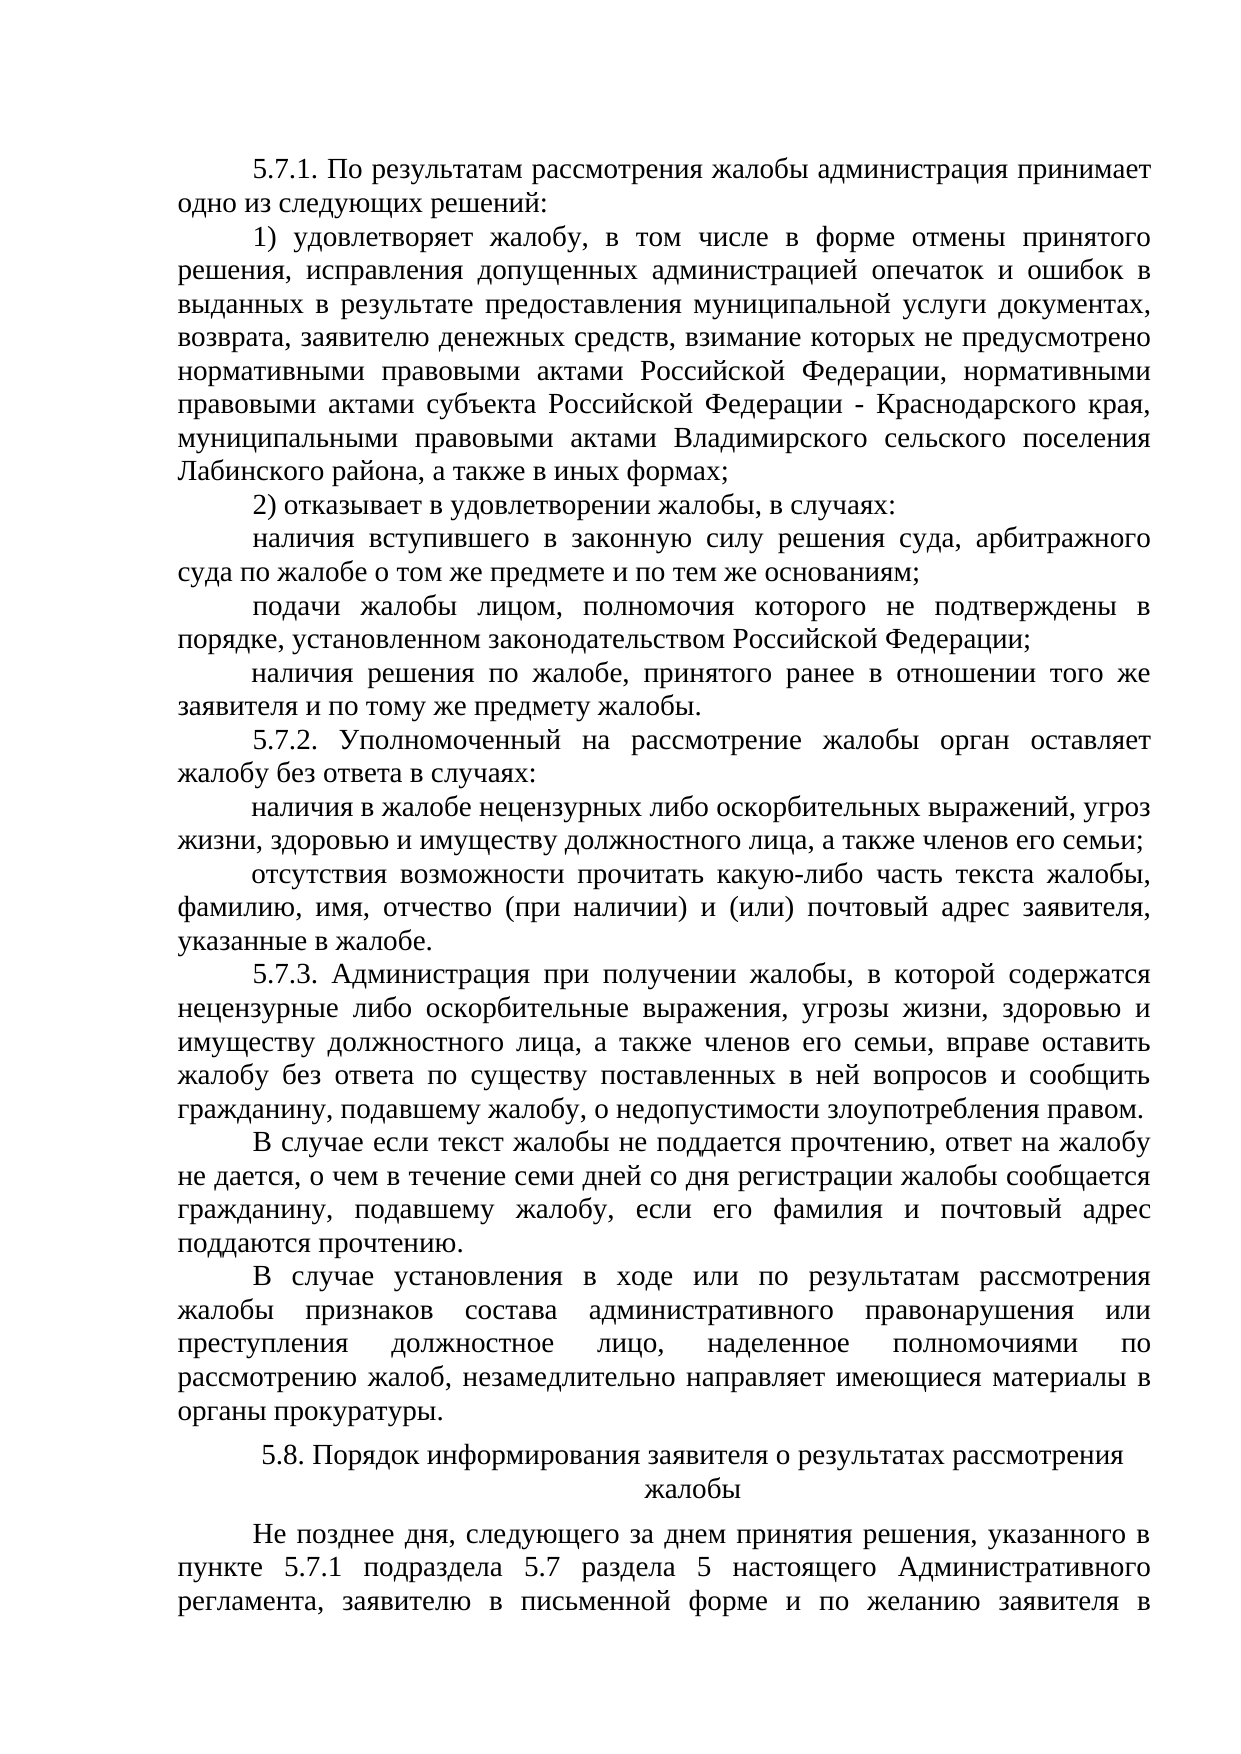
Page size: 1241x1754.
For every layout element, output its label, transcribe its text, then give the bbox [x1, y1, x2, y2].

text 5.7.2. Уполномоченный на рассмотрение жалобы орган оставляет жалобу без ответа в случаях: [177, 722, 1152, 789]
text 1) удовлетворяет жалобу, в том числе в форме отмены принятого решения, исправления допущенных администрацией опечаток и ошибок в выданных в результате предоставления муниципальной услуги документах, возврата, заявителю денежных средств, взимание которых не предусмотрено нормативными правовыми актами Российской Федерации, нормативными правовыми актами субъекта Российской Федерации - Краснодарского края, муниципальными правовыми актами Владимирского сельского поселения Лабинского района, а также в иных формах; [177, 219, 1152, 487]
text наличия решения по жалобе, принятого ранее в отношении того же заявителя и по тому же предмету жалобы. [177, 655, 1152, 722]
text 2) отказывает в удовлетворении жалобы, в случаях: [177, 487, 1152, 521]
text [177, 1516, 1152, 1616]
text наличия в жалобе нецензурных либо оскорбительных выражений, угроз жизни, здоровью и имуществу должностного лица, а также членов его семьи; [177, 789, 1152, 856]
text В случае если текст жалобы не поддается прочтению, ответ на жалобу не дается, о чем в течение семи дней со дня регистрации жалобы сообщается гражданину, подавшему жалобу, если его фамилия и почтовый адрес поддаются прочтению. [177, 1124, 1152, 1258]
text 5.7.1. По результатам рассмотрения жалобы администрация принимает одно из следующих решений: [177, 152, 1152, 219]
text наличия вступившего в законную силу решения суда, арбитражного суда по жалобе о том же предмете и по тем же основаниям; [177, 521, 1152, 588]
text отсутствия возможности прочитать какую-либо часть текста жалобы, фамилию, имя, отчество (при наличии) и (или) почтовый адрес заявителя, указанные в жалобе. [177, 856, 1152, 957]
text В случае установления в ходе или по результатам рассмотрения жалобы признаков состава административного правонарушения или преступления должностное лицо, наделенное полномочиями по рассмотрению жалоб, незамедлительно направляет имеющиеся материалы в органы прокуратуры. [177, 1258, 1152, 1426]
text 5.7.3. Администрация при получении жалобы, в которой содержатся нецензурные либо оскорбительные выражения, угрозы жизни, здоровью и имуществу должностного лица, а также членов его семьи, вправе оставить жалобу без ответа по существу поставленных в ней вопросов и сообщить гражданину, подавшему жалобу, о недопустимости злоупотребления правом. [177, 957, 1152, 1124]
text подачи жалобы лицом, полномочия которого не подтверждены в порядке, установленном законодательством Российской Федерации; [177, 588, 1152, 655]
text 5.8. Порядок информирования заявителя о результатах рассмотрения жалобы [233, 1437, 1152, 1504]
